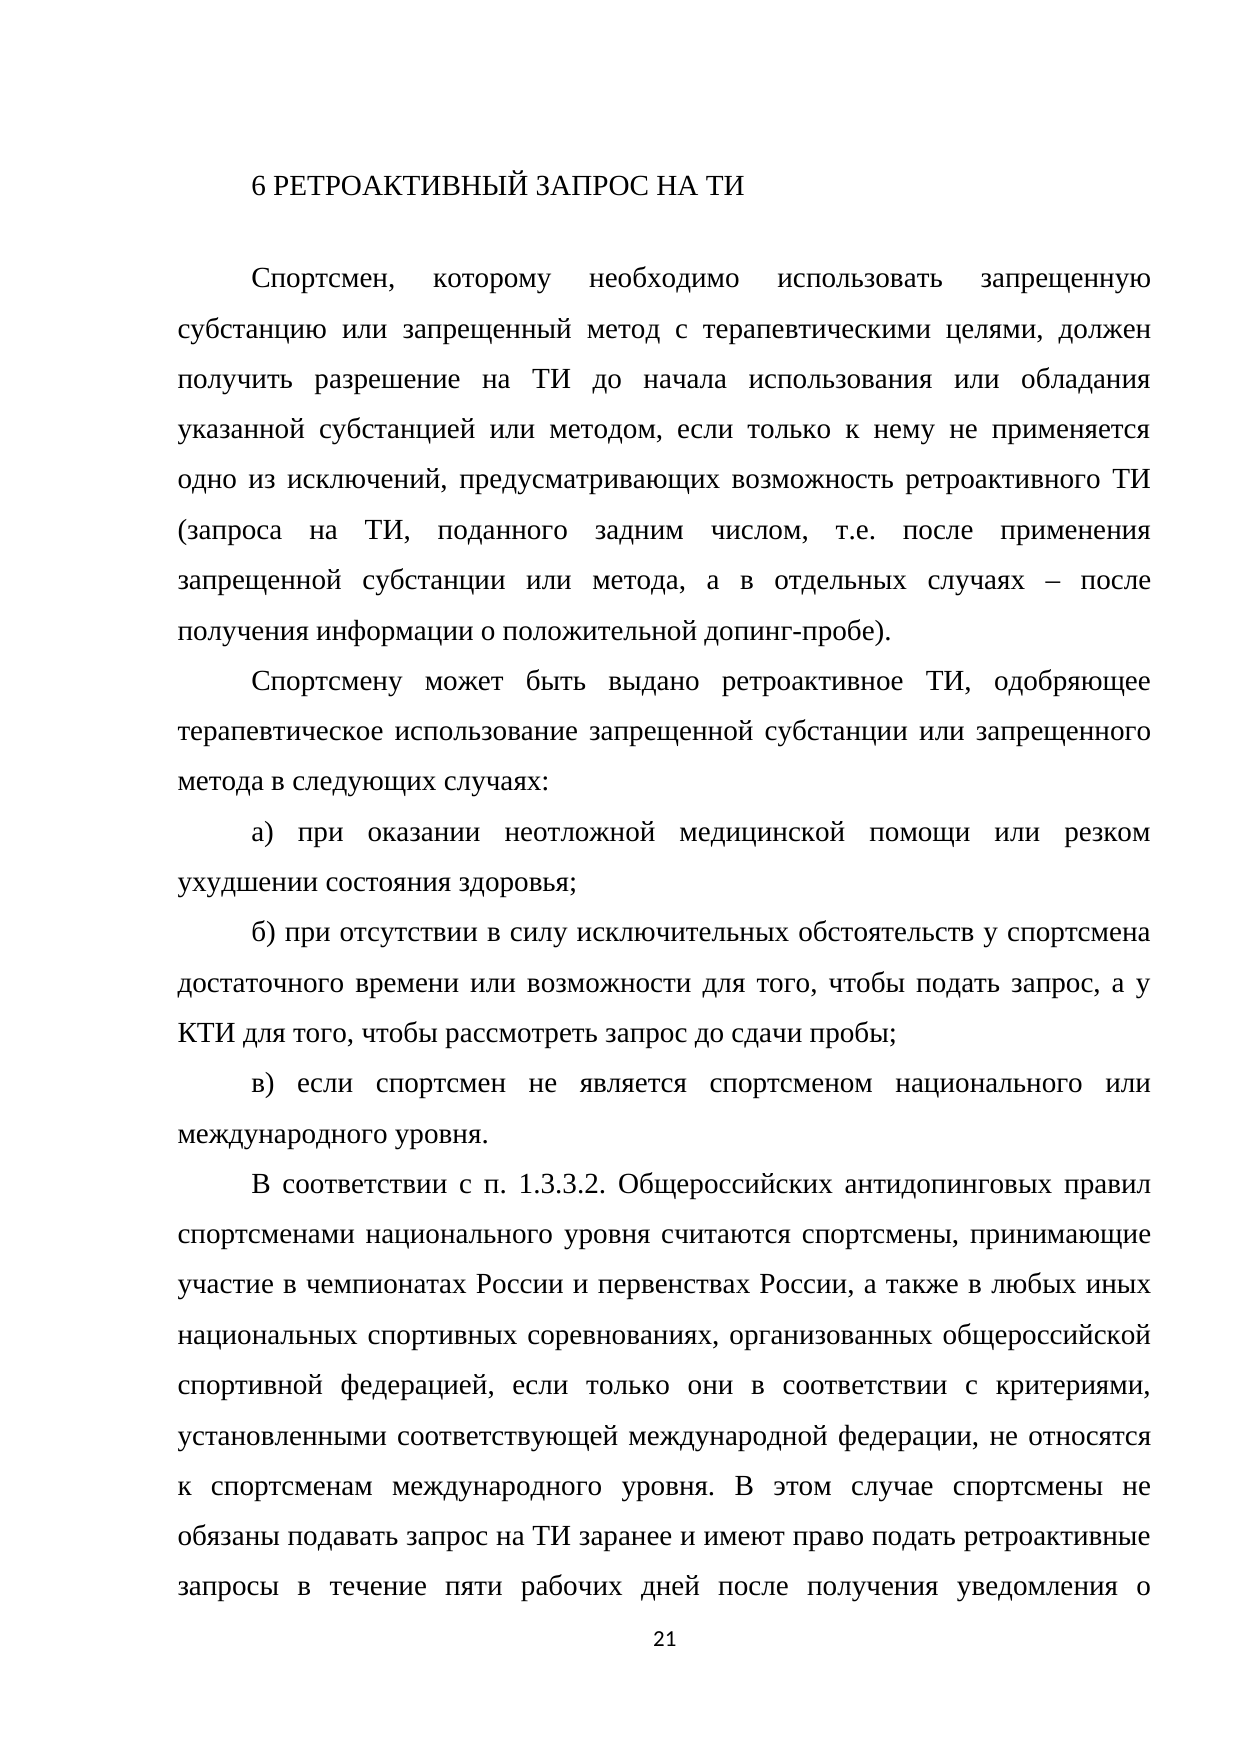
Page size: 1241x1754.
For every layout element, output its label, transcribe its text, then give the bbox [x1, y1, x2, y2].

subtitle 6 РЕТРОАКТИВНЫЙ ЗАПРОС НА ТИ [177, 168, 1152, 202]
text в) если спортсмен не является спортсменом национального или международного уровня. [177, 1065, 1152, 1149]
text Спортсмен, которому необходимо использовать запрещенную субстанцию или запрещенный метод с терапевтическими целями, должен получить разрешение на ТИ до начала использования или обладания указанной субстанцией или методом, если только к нему не применяется одно из исключений, предусматривающих возможность ретроактивного ТИ (запроса на ТИ, поданного задним числом, т.е. после применения запрещенной субстанции или метода, а в отдельных случаях – после получения информации о положительной допинг-пробе). [177, 260, 1152, 646]
text б) при отсутствии в силу исключительных обстоятельств у спортсмена достаточного времени или возможности для того, чтобы подать запрос, а у КТИ для того, чтобы рассмотреть запрос до сдачи пробы; [177, 914, 1152, 1049]
text Спортсмену может быть выдано ретроактивное ТИ, одобряющее терапевтическое использование запрещенной субстанции или запрещенного метода в следующих случаях: [177, 663, 1152, 797]
text а) при оказании неотложной медицинской помощи или резком ухудшении состояния здоровья; [177, 814, 1152, 898]
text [177, 1166, 1152, 1602]
